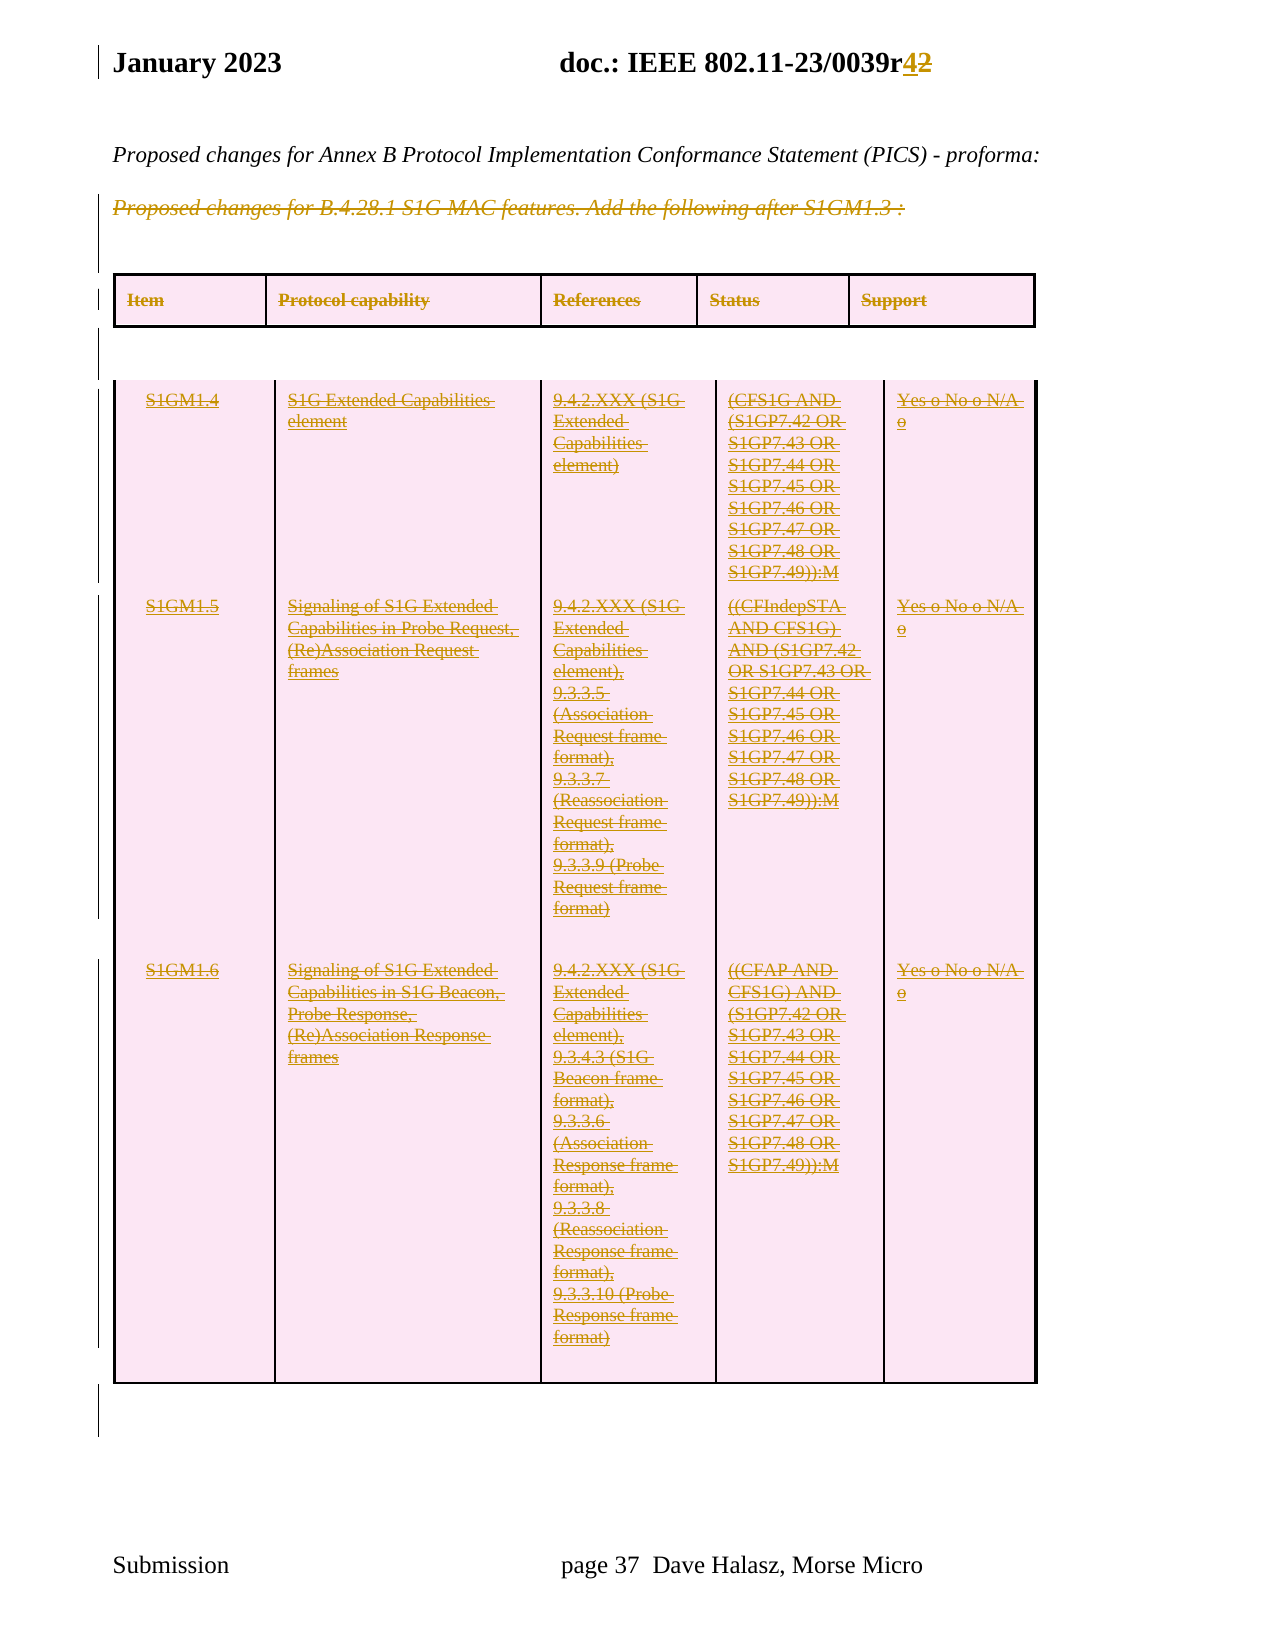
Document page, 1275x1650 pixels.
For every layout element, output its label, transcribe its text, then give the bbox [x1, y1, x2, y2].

text Proposed changes for Annex B Protocol Implementation Conformance Statement (PICS) - proforma: [112, 141, 1162, 168]
